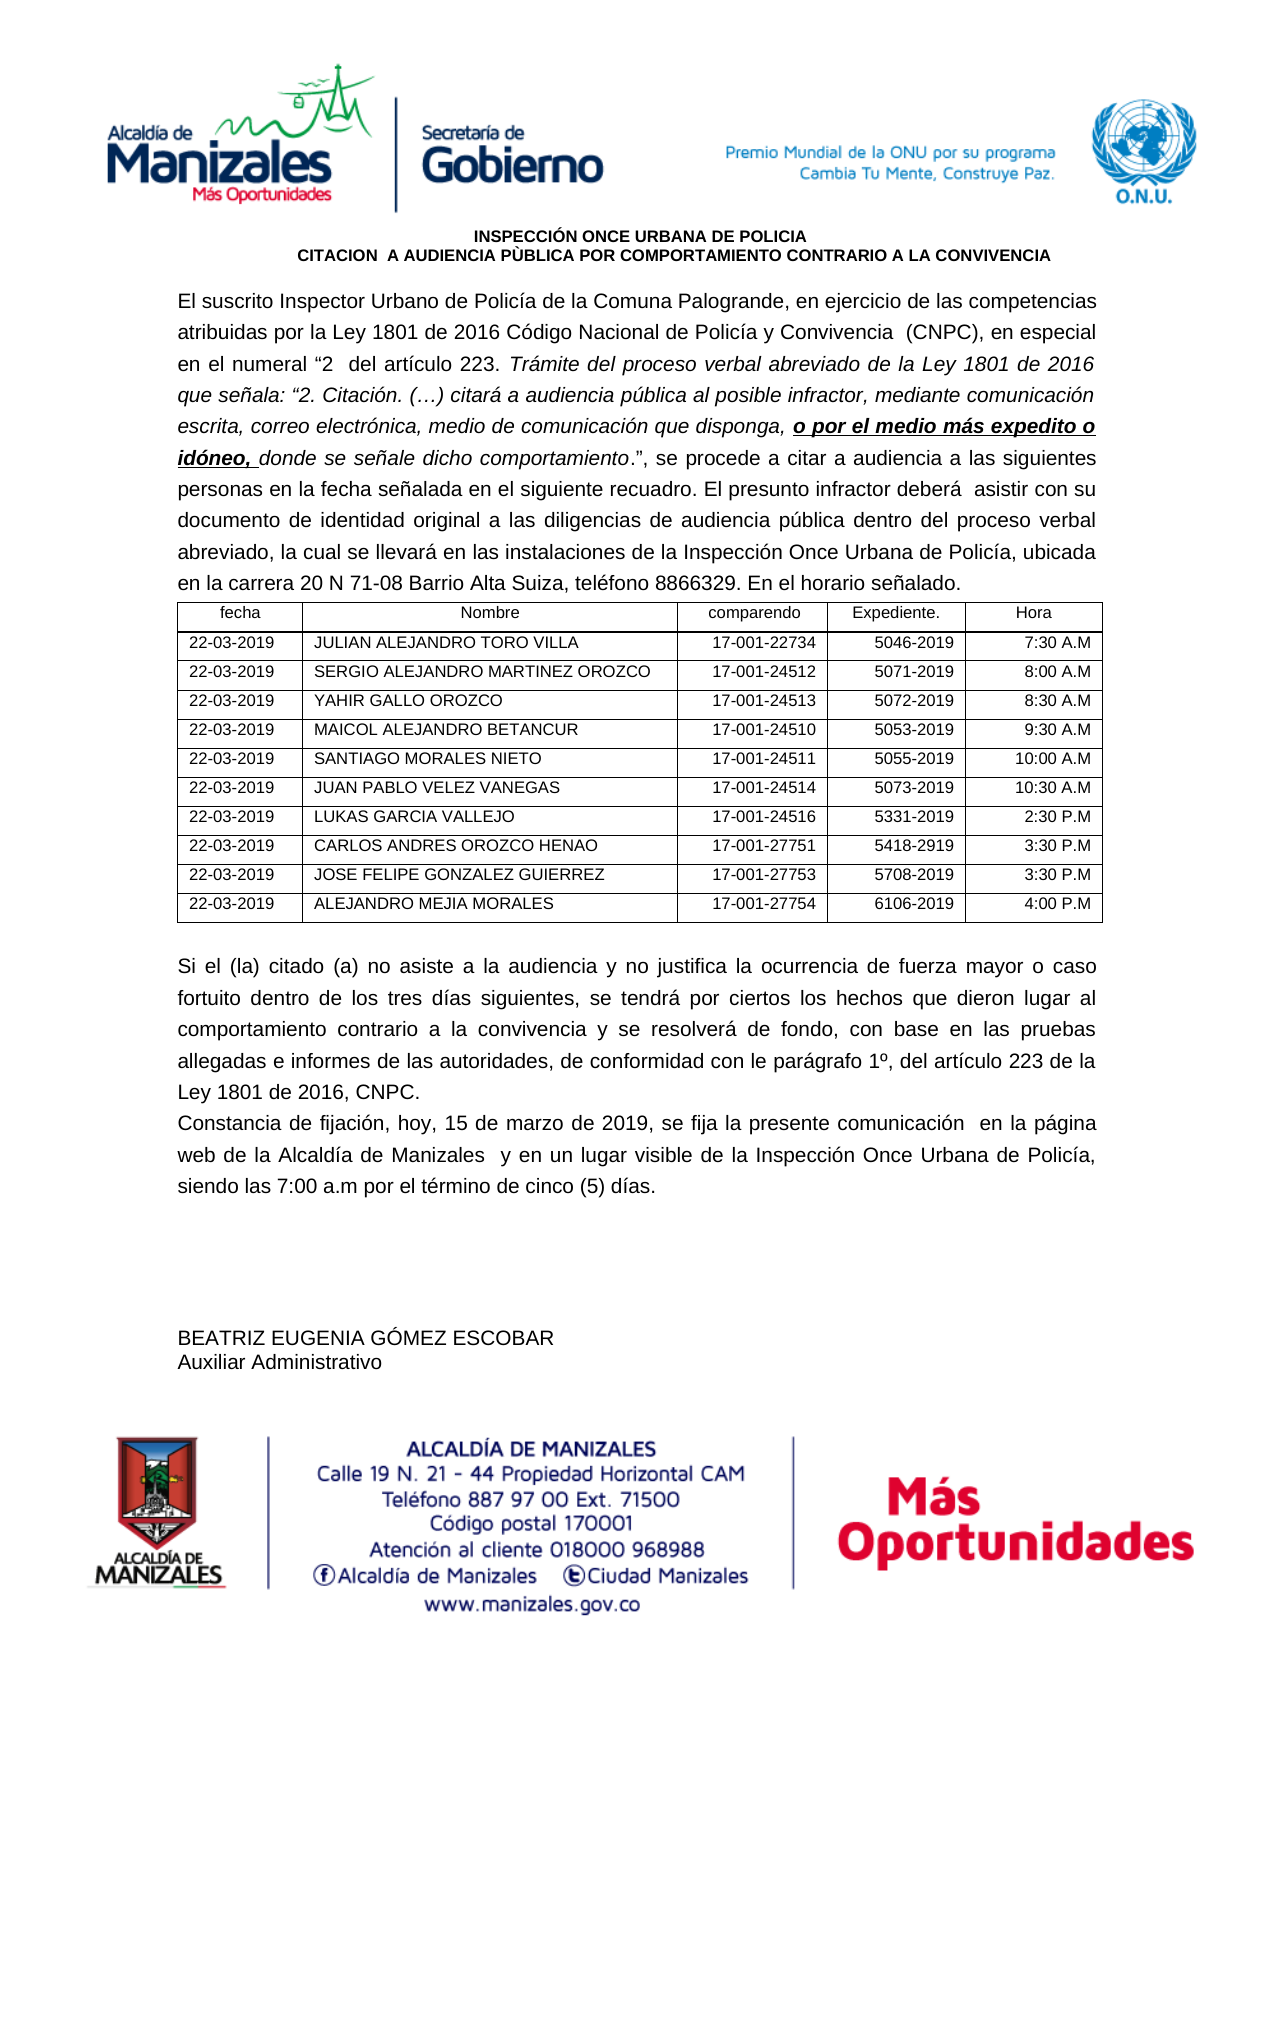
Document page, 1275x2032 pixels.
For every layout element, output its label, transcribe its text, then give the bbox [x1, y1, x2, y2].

text INSPECCIÓN ONCE URBANA DE POLICIA [177, 226, 1098, 246]
table_cell 17-001-24516 [678, 807, 827, 835]
table_cell 8:30 A.M [966, 691, 1102, 718]
table_cell 17-001-24513 [678, 691, 827, 718]
table_cell 22-03-2019 [178, 691, 302, 718]
table_cell 8:00 A.M [966, 661, 1102, 689]
table_cell 5418-2919 [828, 836, 965, 864]
table_cell 10:00 A.M [966, 749, 1102, 777]
text Si el (la) citado (a) no asiste a la audiencia y no justifica la ocurrencia de fuerza mayor o caso fortuito dentro de los tres días siguientes, se tendrá por ciertos los hechos que dieron lugar al comportamiento contrario a la convivencia y se resolverá de fondo, con base en las pruebas allegadas e informes de las autoridades, de conformidad con le parágrafo 1º, del artículo 223 de la Ley 1801 de 2016, CNPC. [177, 954, 1098, 1104]
table_cell CARLOS ANDRES OROZCO HENAO [303, 836, 677, 864]
table_cell 5331-2019 [828, 807, 965, 835]
table_cell 22-03-2019 [178, 661, 302, 689]
table_header Expediente. [828, 603, 965, 631]
table_header Hora [966, 603, 1102, 631]
picture [2, 0, 1275, 1651]
table_cell 5072-2019 [828, 691, 965, 718]
table_cell MAICOL ALEJANDRO BETANCUR [303, 720, 677, 748]
table_cell 17-001-22734 [678, 633, 827, 660]
table_cell 5053-2019 [828, 720, 965, 748]
table_cell JULIAN ALEJANDRO TORO VILLA [303, 633, 677, 660]
table_header fecha [178, 603, 302, 631]
table_cell 17-001-27753 [678, 865, 827, 893]
text Constancia de fijación, hoy, 15 de marzo de 2019, se fija la presente comunicación en la página web de la Alcaldía de Manizales y en un lugar visible de la Inspección Once Urbana de Policía, siendo las 7:00 a.m por el término de cinco (5) días. [177, 1111, 1098, 1198]
table_cell 5708-2019 [828, 865, 965, 893]
table_cell 6106-2019 [828, 894, 965, 922]
table_cell 2:30 P.M [966, 807, 1102, 835]
table_cell JOSE FELIPE GONZALEZ GUIERREZ [303, 865, 677, 893]
table_cell 22-03-2019 [178, 894, 302, 922]
table_header comparendo [678, 603, 827, 631]
table_cell 17-001-27751 [678, 836, 827, 864]
table_header Nombre [303, 603, 677, 631]
table_cell 5071-2019 [828, 661, 965, 689]
table_cell 10:30 A.M [966, 778, 1102, 806]
table_cell 5046-2019 [828, 633, 965, 660]
table_cell 17-001-24511 [678, 749, 827, 777]
table_cell 17-001-24512 [678, 661, 827, 689]
table_cell 22-03-2019 [178, 865, 302, 893]
table_cell LUKAS GARCIA VALLEJO [303, 807, 677, 835]
table_cell 17-001-24510 [678, 720, 827, 748]
table_cell YAHIR GALLO OROZCO [303, 691, 677, 718]
text BEATRIZ EUGENIA GÓMEZ ESCOBAR [177, 1326, 1098, 1349]
table_cell 9:30 A.M [966, 720, 1102, 748]
table_cell 3:30 P.M [966, 836, 1102, 864]
table_cell 5073-2019 [828, 778, 965, 806]
table_cell 3:30 P.M [966, 865, 1102, 893]
table_cell SERGIO ALEJANDRO MARTINEZ OROZCO [303, 661, 677, 689]
text Auxiliar Administrativo [177, 1349, 1098, 1373]
table_cell 5055-2019 [828, 749, 965, 777]
table_cell 7:30 A.M [966, 633, 1102, 660]
table_cell 22-03-2019 [178, 807, 302, 835]
table_cell JUAN PABLO VELEZ VANEGAS [303, 778, 677, 806]
table_cell SANTIAGO MORALES NIETO [303, 749, 677, 777]
table_cell 17-001-27754 [678, 894, 827, 922]
table_cell 4:00 P.M [966, 894, 1102, 922]
table_cell ALEJANDRO MEJIA MORALES [303, 894, 677, 922]
table_cell 22-03-2019 [178, 836, 302, 864]
text CITACION A AUDIENCIA PÙBLICA POR COMPORTAMIENTO CONTRARIO A LA CONVIVENCIA [251, 246, 1098, 265]
table_cell 17-001-24514 [678, 778, 827, 806]
table_cell 22-03-2019 [178, 778, 302, 806]
table_cell 22-03-2019 [178, 633, 302, 660]
table_cell 22-03-2019 [178, 720, 302, 748]
text El suscrito Inspector Urbano de Policía de la Comuna Palogrande, en ejercicio de las competencias atribuidas por la Ley 1801 de 2016 Código Nacional de Policía y Convivencia (CNPC), en especial en el numeral “2 del artículo 223. Trámite del proceso verbal abreviado de la Ley 1801 de 2016 que señala: “2. Citación. (…) citará a audiencia pública al posible infractor, mediante comunicación escrita, correo electrónica, medio de comunicación que disponga, o por el medio más expedito o idóneo, donde se señale dicho comportamiento.”, se procede a citar a audiencia a las siguientes personas en la fecha señalada en el siguiente recuadro. El presunto infractor deberá asistir con su documento de identidad original a las diligencias de audiencia pública dentro del proceso verbal abreviado, la cual se llevará en las instalaciones de la Inspección Once Urbana de Policía, ubicada en la carrera 20 N 71-08 Barrio Alta Suiza, teléfono 8866329. En el horario señalado. [177, 289, 1098, 595]
table_cell 22-03-2019 [178, 749, 302, 777]
